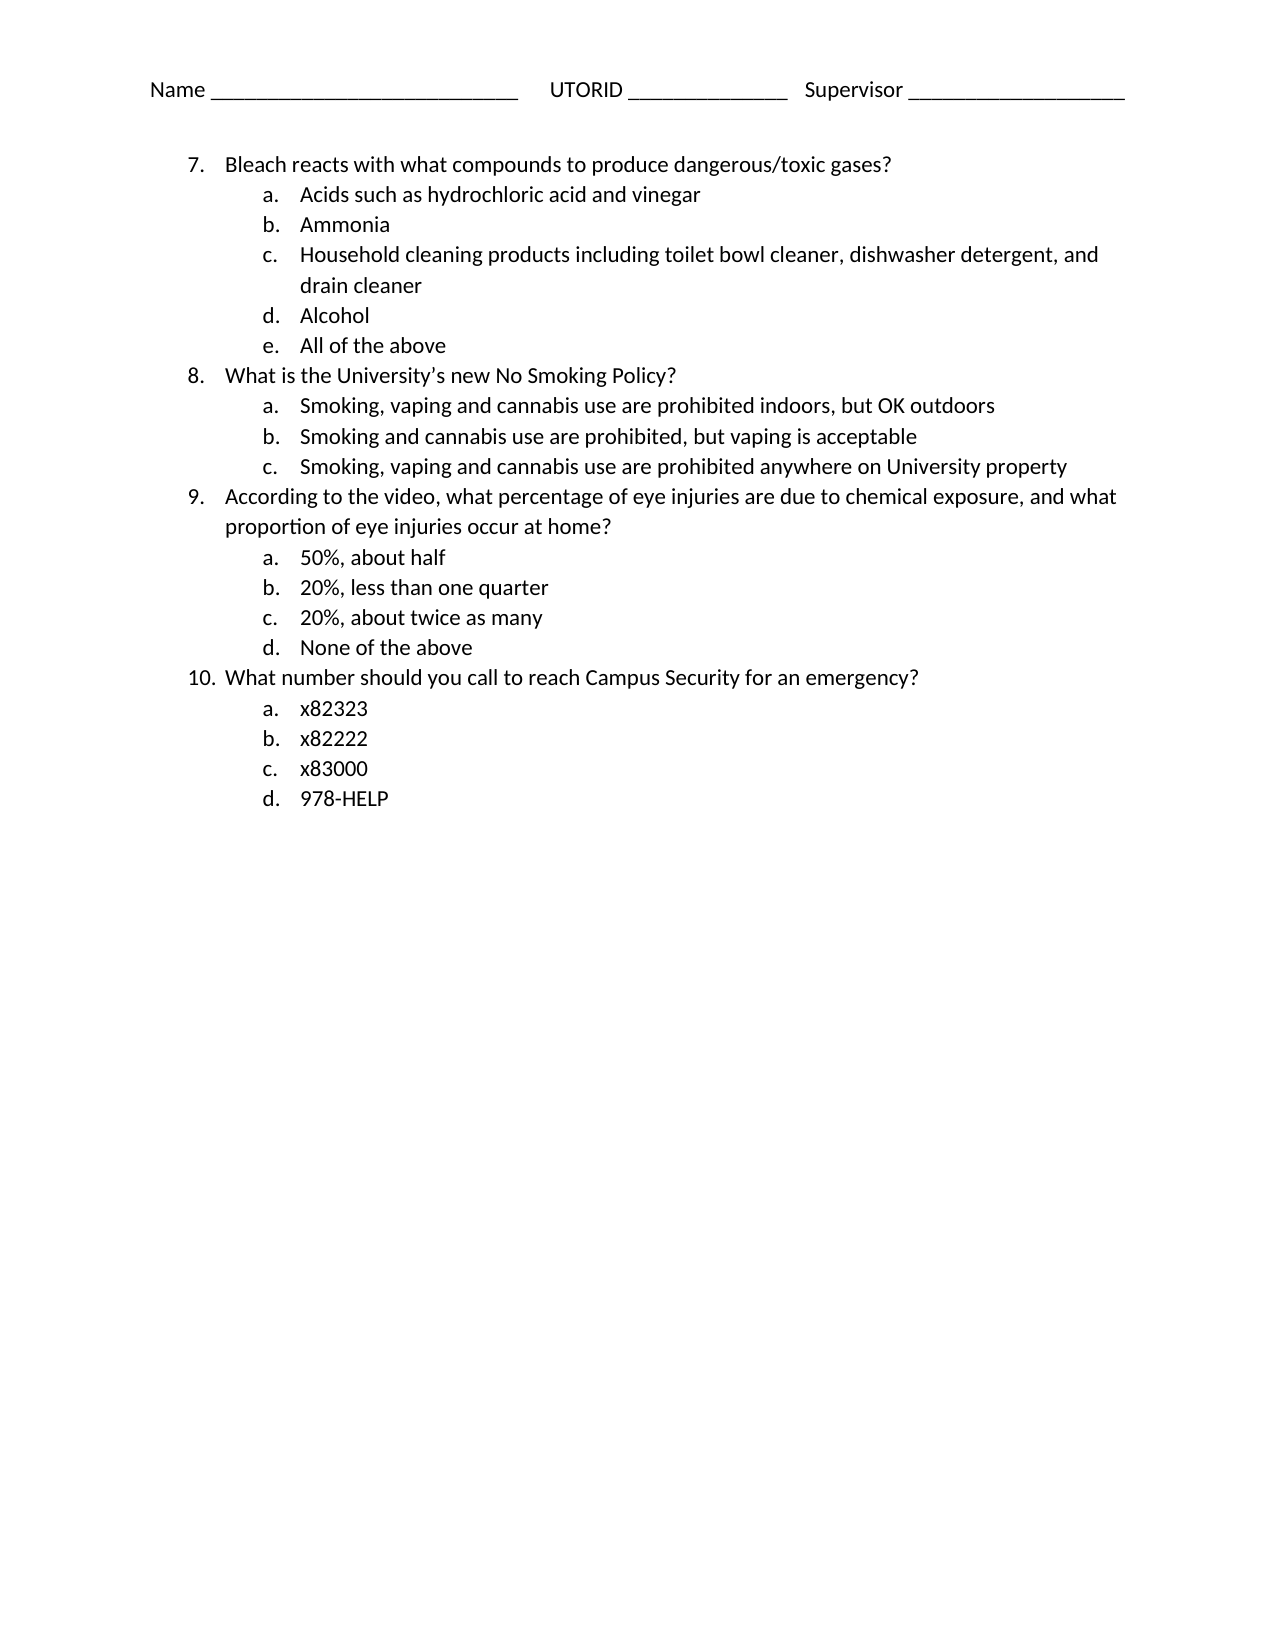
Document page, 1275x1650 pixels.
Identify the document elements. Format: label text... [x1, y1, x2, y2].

list 978-HELP [262, 784, 1125, 812]
list What number should you call to reach Campus Security for an emergency? [187, 663, 1125, 692]
list What is the University’s new No Smoking Policy? [187, 361, 1125, 389]
list x82222 [262, 724, 1125, 752]
list 20%, less than one quarter [262, 573, 1125, 601]
list Alcohol [262, 301, 1125, 329]
list Bleach reacts with what compounds to produce dangerous/toxic gases? [187, 150, 1125, 178]
list Smoking and cannabis use are prohibited, but vaping is acceptable [262, 422, 1125, 450]
list 20%, about twice as many [262, 603, 1125, 631]
list Household cleaning products including toilet bowl cleaner, dishwasher detergent, and drain cleaner [262, 241, 1125, 299]
list None of the above [262, 633, 1125, 661]
list Acids such as hydrochloric acid and vinegar [262, 180, 1125, 208]
list Smoking, vaping and cannabis use are prohibited indoors, but OK outdoors [262, 392, 1125, 420]
list Smoking, vaping and cannabis use are prohibited anywhere on University property [262, 452, 1125, 480]
list x82323 [262, 694, 1125, 722]
list All of the above [262, 331, 1125, 359]
list According to the video, what percentage of eye injuries are due to chemical exposure, and what proportion of eye injuries occur at home? [187, 482, 1125, 541]
list Ammonia [262, 210, 1125, 238]
list 50%, about half [262, 543, 1125, 571]
list x83000 [262, 754, 1125, 782]
